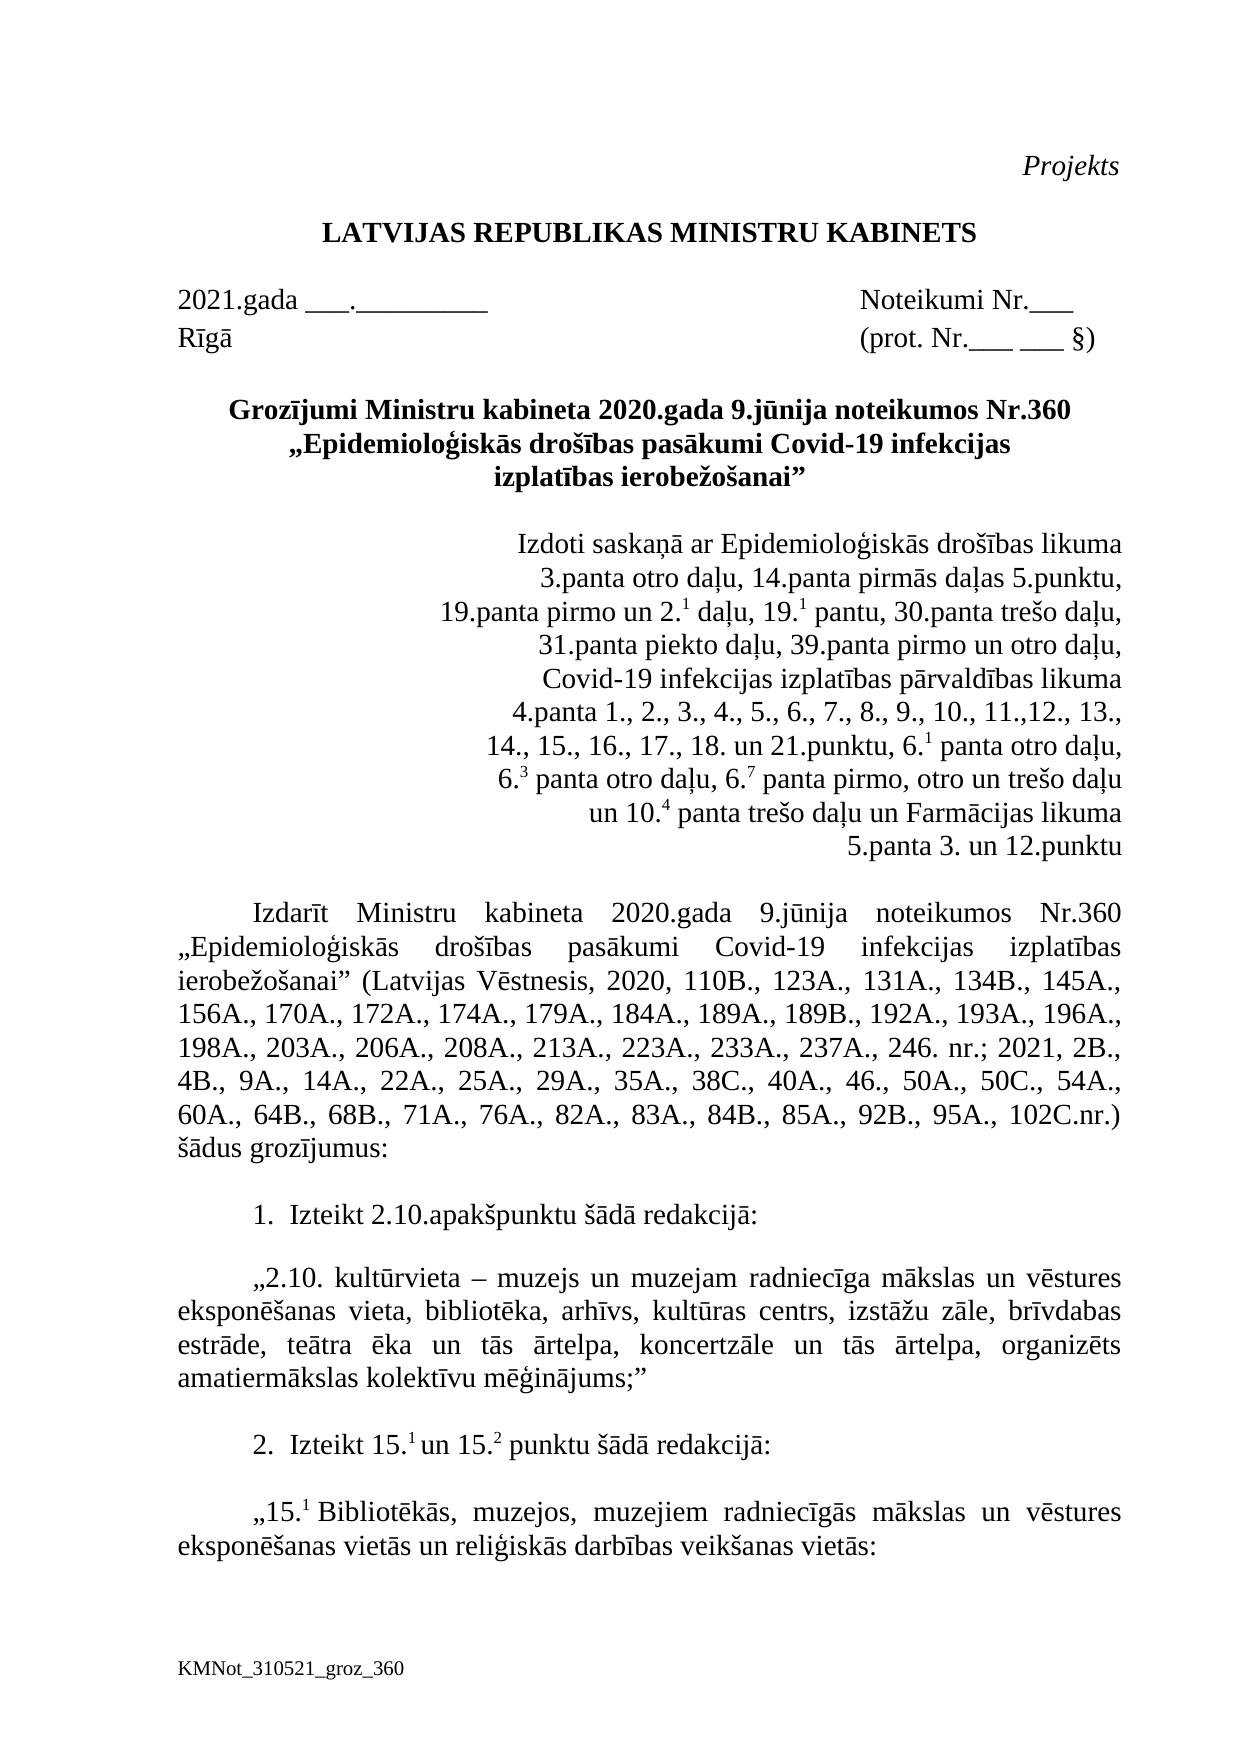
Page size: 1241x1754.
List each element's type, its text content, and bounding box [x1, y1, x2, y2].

title 3.panta otro daļu, 14.panta pirmās daļas 5.punktu, [177, 560, 1122, 594]
title Izdarīt Ministru kabineta 2020.gada 9.jūnija noteikumos Nr.360 „Epidemioloģiskās drošības pasākumi Covid-19 infekcijas izplatības ierobežošanai” (Latvijas Vēstnesis, 2020, 110B., 123A., 131A., 134B., 145A., 156A., 170A., 172A., 174A., 179A., 184A., 189A., 189B., 192A., 193A., 196A., 198A., 203A., 206A., 208A., 213A., 223A., 233A., 237A., 246. nr.; 2021, 2B., 4B., 9A., 14A., 22A., 25A., 29A., 35A., 38C., 40A., 46., 50A., 50C., 54A., 60A., 64B., 68B., 71A., 76A., 82A., 83A., 84B., 85A., 92B., 95A., 102C.nr.) šādus grozījumus: [177, 896, 1122, 1164]
text Rīgā (prot. Nr.___ ___ §) [177, 320, 1122, 354]
text Grozījumi Ministru kabineta 2020.gada 9.jūnija noteikumos Nr.360 „Epidemioloģiskās drošības pasākumi Covid-19 infekcijas [177, 392, 1122, 459]
text 2021.gada ___._________ Noteikumi Nr.___ [177, 282, 1122, 315]
title un 10.4 panta trešo daļu un Farmācijas likuma [177, 795, 1122, 828]
text LATVIJAS REPUBLIKAS MINISTRU KABINETS [177, 215, 1122, 248]
text Projekts [177, 148, 1122, 181]
title 6.3 panta otro daļu, 6.7 panta pirmo, otro un trešo daļu [177, 761, 1122, 795]
list „15.1 Bibliotēkās, muzejos, muzejiem radniecīgās mākslas un vēstures eksponēšanas vietās un reliģiskās darbības veikšanas vietās: [177, 1494, 1122, 1562]
text izplatības ierobežošanai” [177, 459, 1122, 493]
list Izteikt 2.10.apakšpunktu šādā redakcijā: [252, 1197, 1122, 1231]
title 4.panta 1., 2., 3., 4., 5., 6., 7., 8., 9., 10., 11.,12., 13., [177, 694, 1122, 728]
list „2.10. kultūrvieta – muzejs un muzejam radniecīga mākslas un vēstures eksponēšanas vieta, bibliotēka, arhīvs, kultūras centrs, izstāžu zāle, brīvdabas estrāde, teātra ēka un tās ārtelpa, koncertzāle un tās ārtelpa, organizēts amatiermākslas kolektīvu mēģinājums;” [177, 1260, 1122, 1394]
title 14., 15., 16., 17., 18. un 21.punktu, 6.1 panta otro daļu, [177, 728, 1122, 761]
title Covid-19 infekcijas izplatības pārvaldības likuma [177, 661, 1122, 694]
title Izdoti saskaņā ar Epidemioloģiskās drošības likuma [177, 527, 1122, 560]
title 5.panta 3. un 12.punktu [177, 828, 1122, 862]
title 31.panta piekto daļu, 39.panta pirmo un otro daļu, [177, 627, 1122, 661]
list Izteikt 15.1 un 15.2 punktu šādā redakcijā: [252, 1427, 1122, 1461]
title 19.panta pirmo un 2.1 daļu, 19.1 pantu, 30.panta trešo daļu, [177, 594, 1122, 627]
